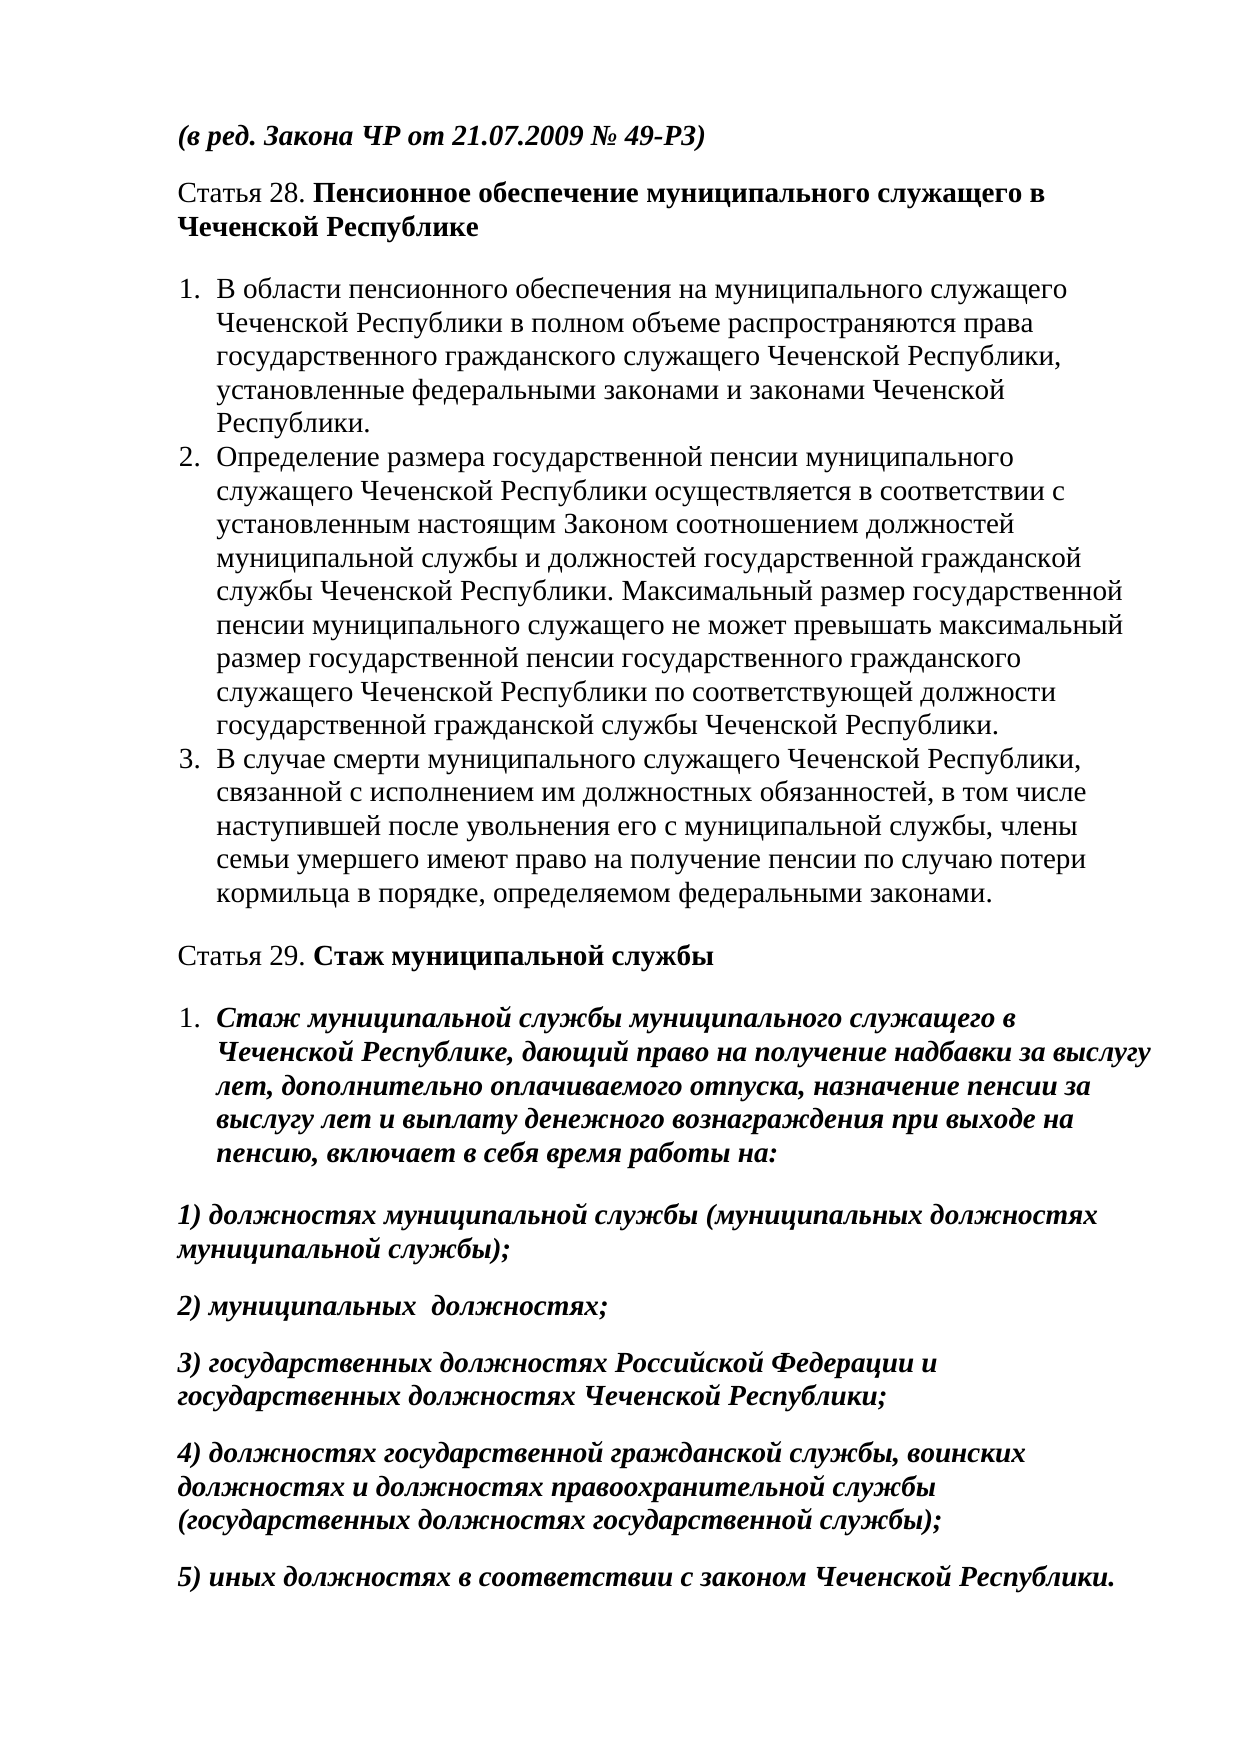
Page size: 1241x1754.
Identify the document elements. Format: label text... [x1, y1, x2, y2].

list Определение размера государственной пенсии муниципального служащего Чеченской Республики осуществляется в соответствии с установленным настоящим Законом соотношением должностей муниципальной службы и должностей государственной гражданской службы Чеченской Республики. Максимальный размер государственной пенсии муниципального служащего не может превышать максимальный размер государственной пенсии государственного гражданского служащего Чеченской Республики по соответствующей должности государственной гражданской службы Чеченской Республики. [179, 439, 1152, 741]
text Статья 28. Пенсионное обеспечение муниципального служащего в Чеченской Республике [177, 175, 1152, 242]
text 5) иных должностях в соответствии с законом Чеченской Республики. [177, 1559, 1152, 1593]
text (в ред. Закона ЧР от 21.07.2009 № 49-РЗ) [177, 118, 1152, 152]
list В случае смерти муниципального служащего Чеченской Республики, связанной с исполнением им должностных обязанностей, в том числе наступившей после увольнения его с муниципальной службы, члены семьи умершего имеют право на получение пенсии по случаю потери кормильца в порядке, определяемом федеральными законами. [179, 741, 1152, 909]
text 3) государственных должностях Российской Федерации и государственных должностях Чеченской Республики; [177, 1345, 1152, 1412]
text Статья 29. Стаж муниципальной службы [177, 938, 1152, 971]
list В области пенсионного обеспечения на муниципального служащего Чеченской Республики в полном объеме распространяются права государственного гражданского служащего Чеченской Республики, установленные федеральными законами и законами Чеченской Республики. [179, 271, 1152, 439]
text 4) должностях государственной гражданской службы, воинских должностях и должностях правоохранительной службы (государственных должностях государственной службы); [177, 1435, 1152, 1536]
list Стаж муниципальной службы муниципального служащего в Чеченской Республике, дающий право на получение надбавки за выслугу лет, дополнительно оплачиваемого отпуска, назначение пенсии за выслугу лет и выплату денежного вознаграждения при выходе на пенсию, включает в себя время работы на: [179, 1001, 1152, 1168]
text 1) должностях муниципальной службы (муниципальных должностях муниципальной службы); [177, 1197, 1152, 1264]
text 2) муниципальных должностях; [177, 1288, 1152, 1321]
